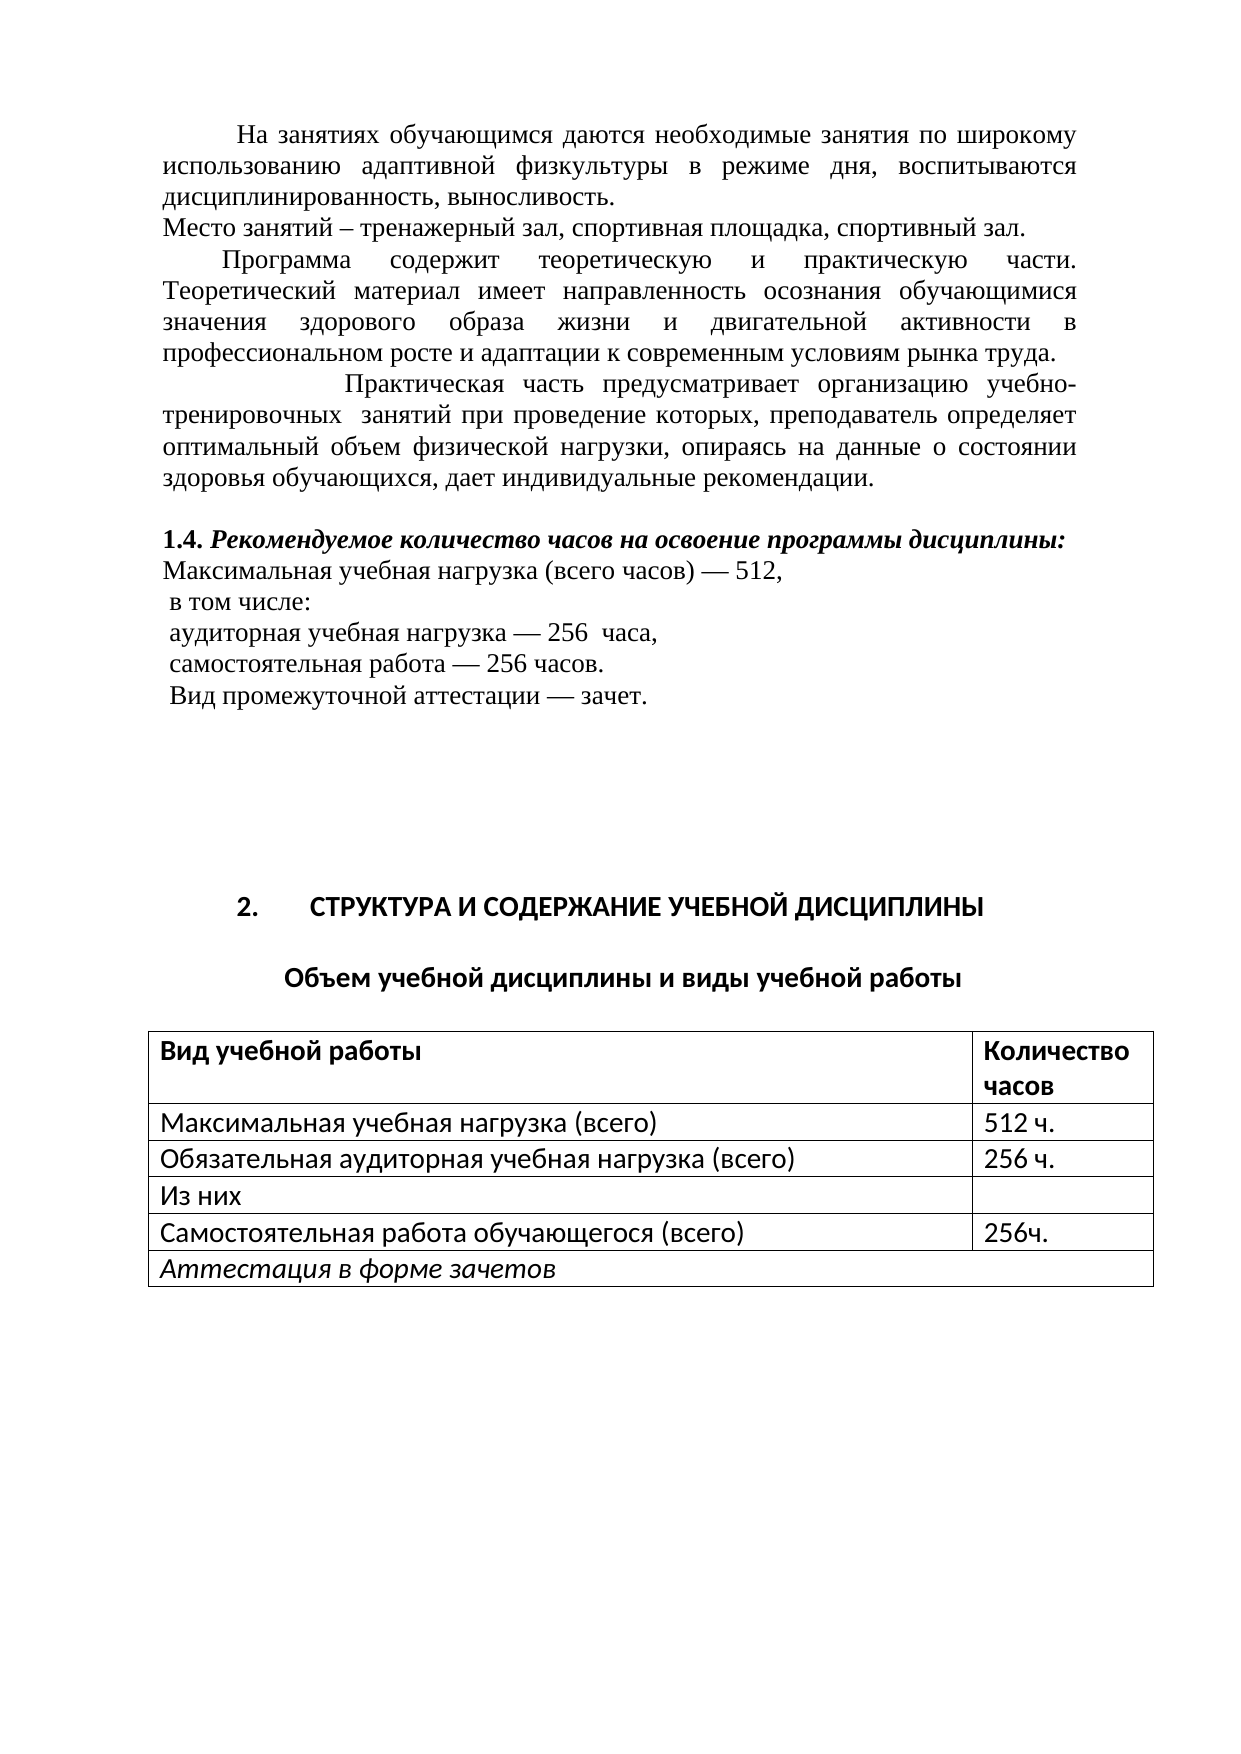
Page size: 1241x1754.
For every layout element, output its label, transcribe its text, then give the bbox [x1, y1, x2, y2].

text Объем учебной дисциплины и виды учебной работы [162, 959, 1078, 995]
table_header Вид учебной работы [149, 1032, 972, 1103]
text 1.4. Рекомендуемое количество часов на освоение программы дисциплины: [162, 523, 1078, 554]
text самостоятельная работа — 256 часов. [162, 648, 1078, 679]
text аудиторная учебная нагрузка — 256 часа, [162, 616, 1078, 648]
text Максимальная учебная нагрузка (всего часов) — 512, [162, 554, 1078, 585]
table_cell Обязательная аудиторная учебная нагрузка (всего) [149, 1141, 972, 1176]
text Практическая часть предусматривает организацию учебно-тренировочных занятий при проведение которых, преподаватель определяет оптимальный объем физической нагрузки, опираясь на данные о состоянии здоровья обучающихся, дает индивидуальные рекомендации. [162, 367, 1078, 492]
text в том числе: [162, 585, 1078, 616]
text Вид промежуточной аттестации — зачет. [162, 679, 1078, 710]
table_cell Из них [149, 1177, 972, 1213]
text Программа содержит теоретическую и практическую части. Теоретический материал имеет направленность осознания обучающимися значения здорового образа жизни и двигательной активности в профессиональном росте и адаптации к современным условиям рынка труда. [162, 243, 1078, 367]
text На занятиях обучающимся даются необходимые занятия по широкому использованию адаптивной физкультуры в режиме дня, воспитываются дисциплинированность, выносливость. [162, 118, 1078, 212]
text Место занятий – тренажерный зал, спортивная площадка, спортивный зал. [162, 212, 1078, 243]
table_cell 512 ч. [973, 1104, 1153, 1139]
table_cell Максимальная учебная нагрузка (всего) [149, 1104, 972, 1139]
table_header Количество часов [973, 1032, 1153, 1103]
table_cell [973, 1177, 1153, 1213]
table_cell 256ч. [973, 1214, 1153, 1249]
table_cell 256 ч. [973, 1141, 1153, 1176]
table_cell Самостоятельная работа обучающегося (всего) [149, 1214, 972, 1249]
table_cell Аттестация в форме зачетов [149, 1251, 1153, 1286]
text 2. СТРУКТУРА И СОДЕРЖАНИЕ УЧЕБНОЙ ДИСЦИПЛИНЫ [236, 888, 1078, 924]
